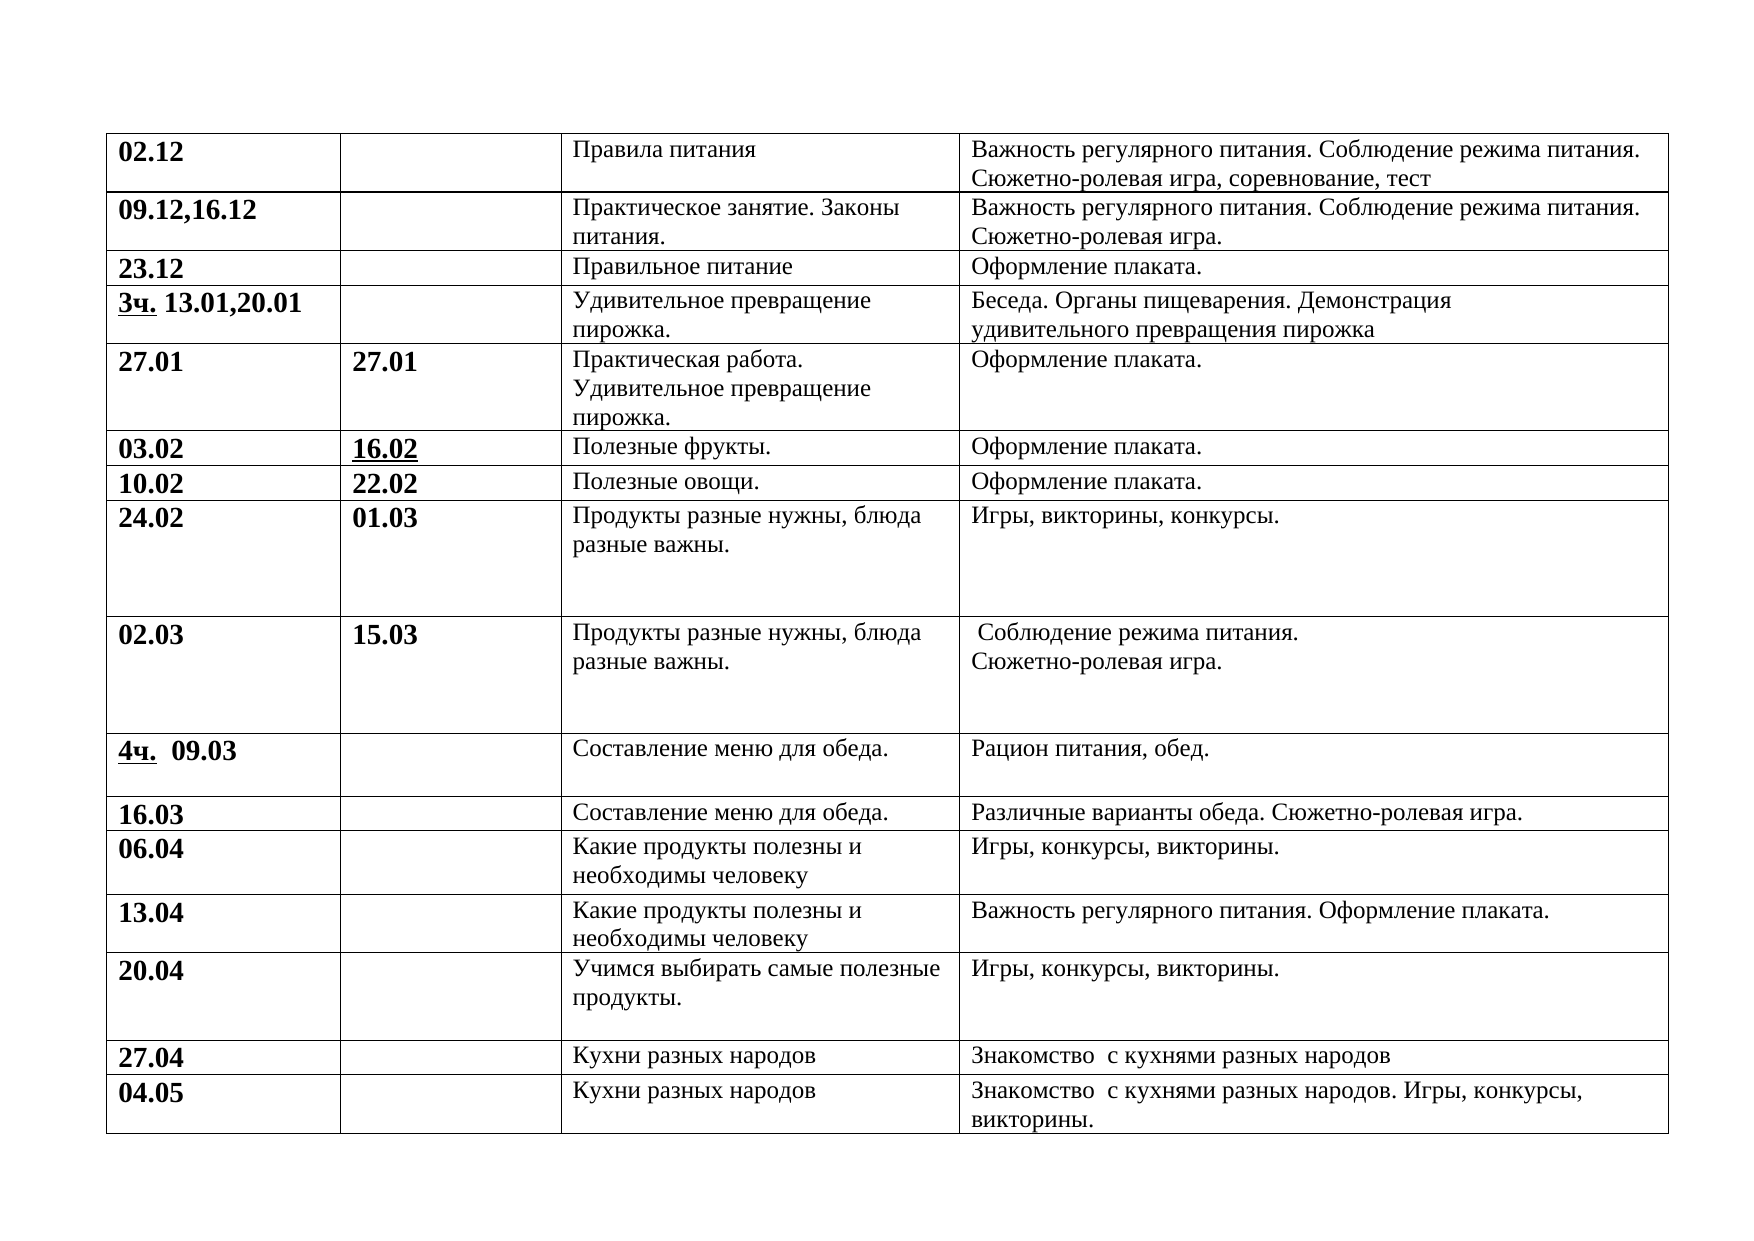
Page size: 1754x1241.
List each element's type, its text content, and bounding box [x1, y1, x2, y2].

table_cell Кухни разных народов [562, 1075, 959, 1133]
table_cell Учимся выбирать самые полезные продукты. [562, 953, 959, 1039]
table_cell [341, 286, 561, 343]
table_cell 27.04 [107, 1041, 340, 1074]
table_cell 4ч. 09.03 [107, 734, 340, 796]
table_cell Различные варианты обеда. Сюжетно-ролевая игра. [960, 797, 1668, 830]
table_cell 15.03 [341, 617, 561, 732]
table_cell 13.04 [107, 895, 340, 952]
table_cell 16.03 [107, 797, 340, 830]
table_cell [341, 895, 561, 952]
table_cell 06.04 [107, 831, 340, 894]
table_cell Оформление плаката. [960, 466, 1668, 499]
table_cell [341, 193, 561, 250]
table_cell 02.03 [107, 617, 340, 732]
table_cell 10.02 [107, 466, 340, 499]
table_cell Знакомство с кухнями разных народов. Игры, конкурсы, викторины. [960, 1075, 1668, 1133]
table_cell Игры, конкурсы, викторины. [960, 953, 1668, 1039]
table_cell [341, 1075, 561, 1133]
table_cell [341, 251, 561, 284]
table_cell Игры, конкурсы, викторины. [960, 831, 1668, 894]
table_cell 27.01 [107, 344, 340, 430]
table_cell Удивительное превращение пирожка. [562, 286, 959, 343]
table_cell Оформление плаката. [960, 251, 1668, 284]
table_cell Какие продукты полезны и необходимы человеку [562, 831, 959, 894]
table_cell Оформление плаката. [960, 344, 1668, 430]
table_cell 20.04 [107, 953, 340, 1039]
table_cell 16.02 [341, 431, 561, 465]
table_cell 02.12 [107, 134, 340, 191]
table_cell Важность регулярного питания. Соблюдение режима питания. Сюжетно-ролевая игра. [960, 193, 1668, 250]
table_cell Какие продукты полезны и необходимы человеку [562, 895, 959, 952]
table_cell [341, 1041, 561, 1074]
table_cell [341, 134, 561, 191]
table_cell [341, 953, 561, 1039]
table_cell Практическая работа. Удивительное превращение пирожка. [562, 344, 959, 430]
table_cell Оформление плаката. [960, 431, 1668, 465]
table_cell Продукты разные нужны, блюда разные важны. [562, 617, 959, 732]
table_cell 24.02 [107, 501, 340, 616]
table_cell Игры, викторины, конкурсы. [960, 501, 1668, 616]
table_cell Составление меню для обеда. [562, 734, 959, 796]
table_cell 27.01 [341, 344, 561, 430]
table_cell 22.02 [341, 466, 561, 499]
table_cell [341, 734, 561, 796]
table_cell 09.12,16.12 [107, 193, 340, 250]
table_cell Беседа. Органы пищеварения. Демонстрация удивительного превращения пирожка [960, 286, 1668, 343]
table_cell [341, 797, 561, 830]
table_cell Кухни разных народов [562, 1041, 959, 1074]
table_cell [341, 831, 561, 894]
table_cell Знакомство с кухнями разных народов [960, 1041, 1668, 1074]
table_cell 03.02 [107, 431, 340, 465]
table_cell Важность регулярного питания. Соблюдение режима питания. Сюжетно-ролевая игра, соревнование, тест [960, 134, 1668, 191]
table_cell Важность регулярного питания. Оформление плаката. [960, 895, 1668, 952]
table_cell Полезные фрукты. [562, 431, 959, 465]
table_cell Соблюдение режима питания. Сюжетно-ролевая игра. [960, 617, 1668, 732]
table_cell Рацион питания, обед. [960, 734, 1668, 796]
table_cell Составление меню для обеда. [562, 797, 959, 830]
table_cell 04.05 [107, 1075, 340, 1133]
table_cell 23.12 [107, 251, 340, 284]
table_cell Правила питания [562, 134, 959, 191]
table_cell Практическое занятие. Законы питания. [562, 193, 959, 250]
table_cell 01.03 [341, 501, 561, 616]
table_cell Продукты разные нужны, блюда разные важны. [562, 501, 959, 616]
table_cell 3ч. 13.01,20.01 [107, 286, 340, 343]
table_cell Правильное питание [562, 251, 959, 284]
table_cell Полезные овощи. [562, 466, 959, 499]
